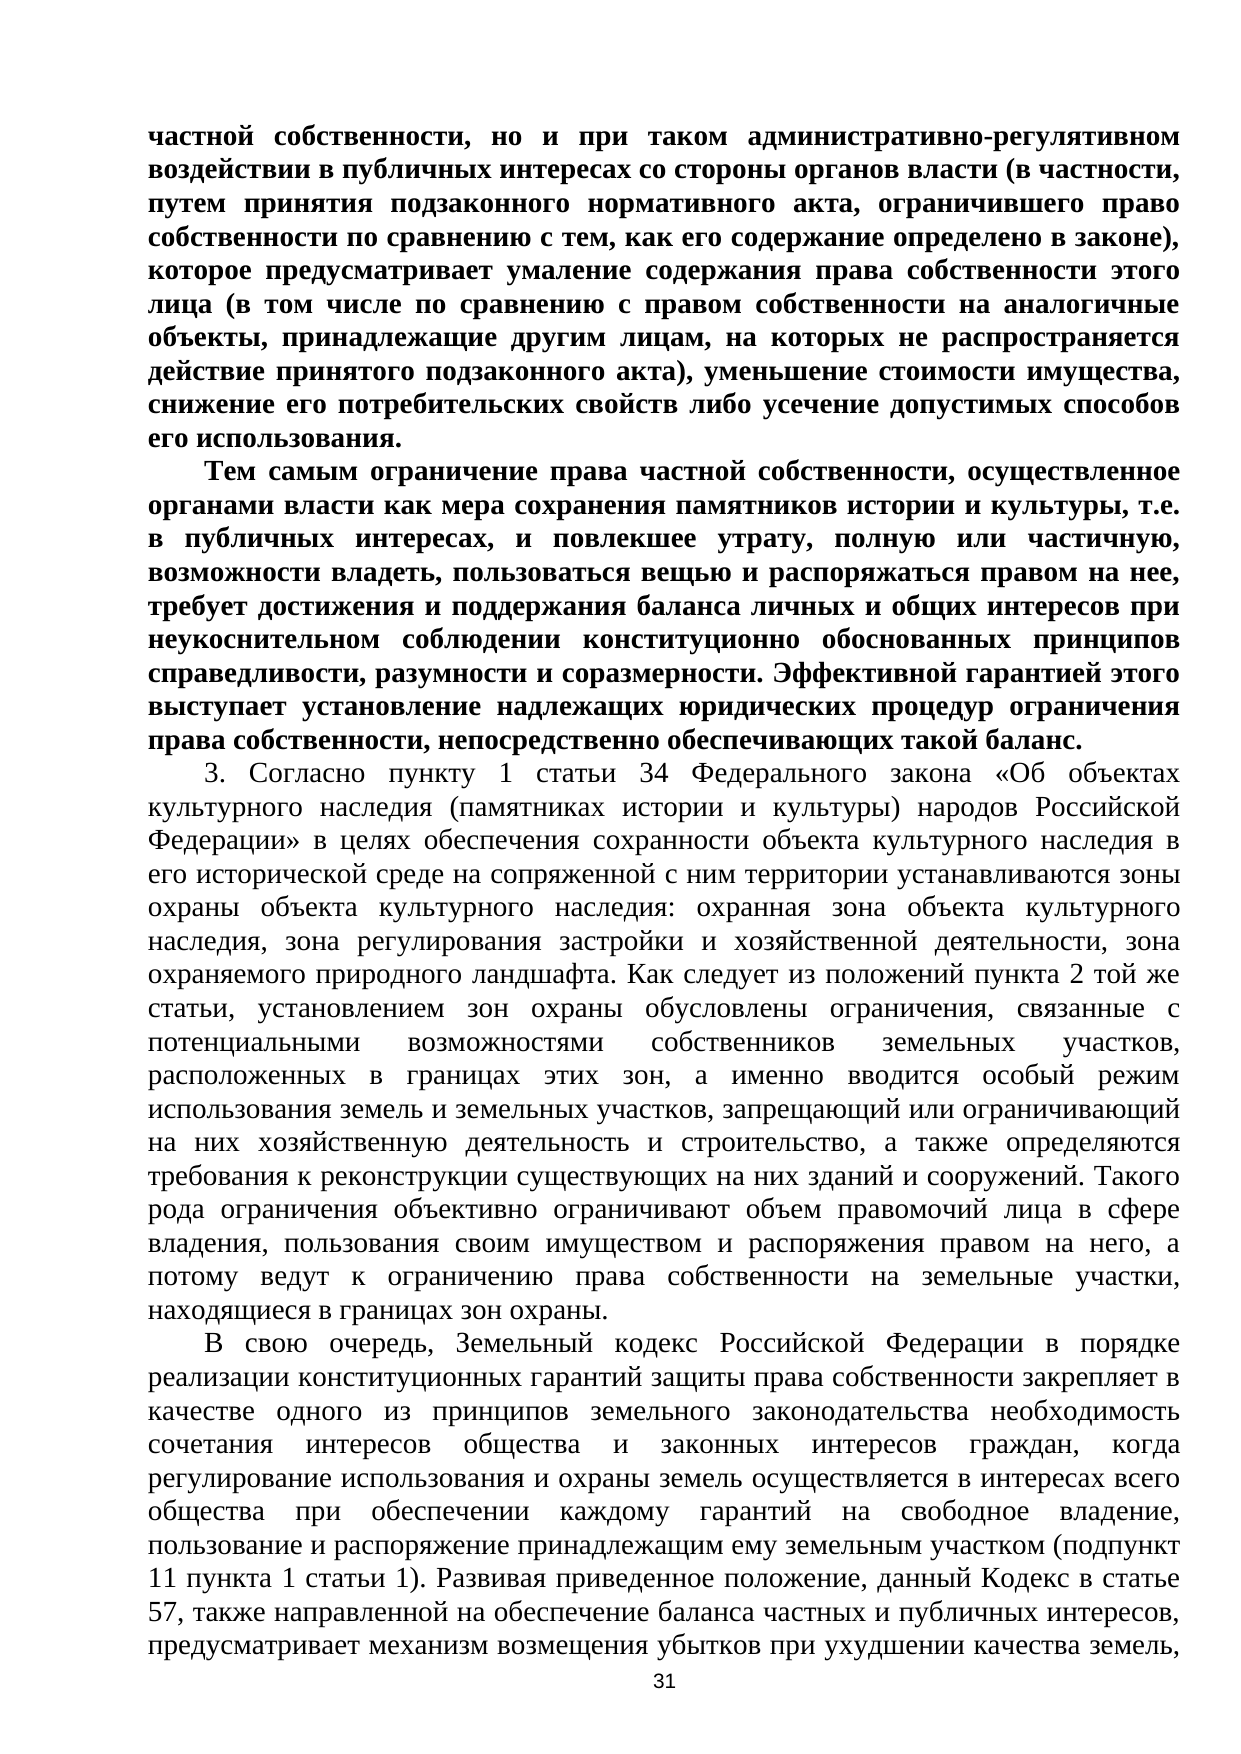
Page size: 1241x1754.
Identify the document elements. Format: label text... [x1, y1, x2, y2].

text 3. Согласно пункту 1 статьи 34 Федерального закона «Об объектах культурного наследия (памятниках истории и культуры) народов Российской Федерации» в целях обеспечения сохранности объекта культурного наследия в его исторической среде на сопряженной с ним территории устанавливаются зоны охраны объекта культурного наследия: охранная зона объекта культурного наследия, зона регулирования застройки и хозяйственной деятельности, зона охраняемого природного ландшафта. Как следует из положений пункта 2 той же статьи, установлением зон охраны обусловлены ограничения, связанные с потенциальными возможностями собственников земельных участков, расположенных в границах этих зон, а именно вводится особый режим использования земель и земельных участков, запрещающий или ограничивающий на них хозяйственную деятельность и строительство, а также определяются требования к реконструкции существующих на них зданий и сооружений. Такого рода ограничения объективно ограничивают объем правомочий лица в сфере владения, пользования своим имуществом и распоряжения правом на него, а потому ведут к ограничению права собственности на земельные участки, находящиеся в границах зон охраны. [148, 755, 1181, 1326]
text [148, 118, 1181, 453]
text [148, 1326, 1181, 1661]
text Тем самым ограничение права частной собственности, осуществленное органами власти как мера сохранения памятников истории и культуры, т.е. в публичных интересах, и повлекшее утрату, полную или частичную, возможности владеть, пользоваться вещью и распоряжаться правом на нее, требует достижения и поддержания баланса личных и общих интересов при неукоснительном соблюдении конституционно обоснованных принципов справедливости, разумности и соразмерности. Эффективной гарантией этого выступает установление надлежащих юридических процедур ограничения права собственности, непосредственно обеспечивающих такой баланс. [148, 453, 1181, 755]
